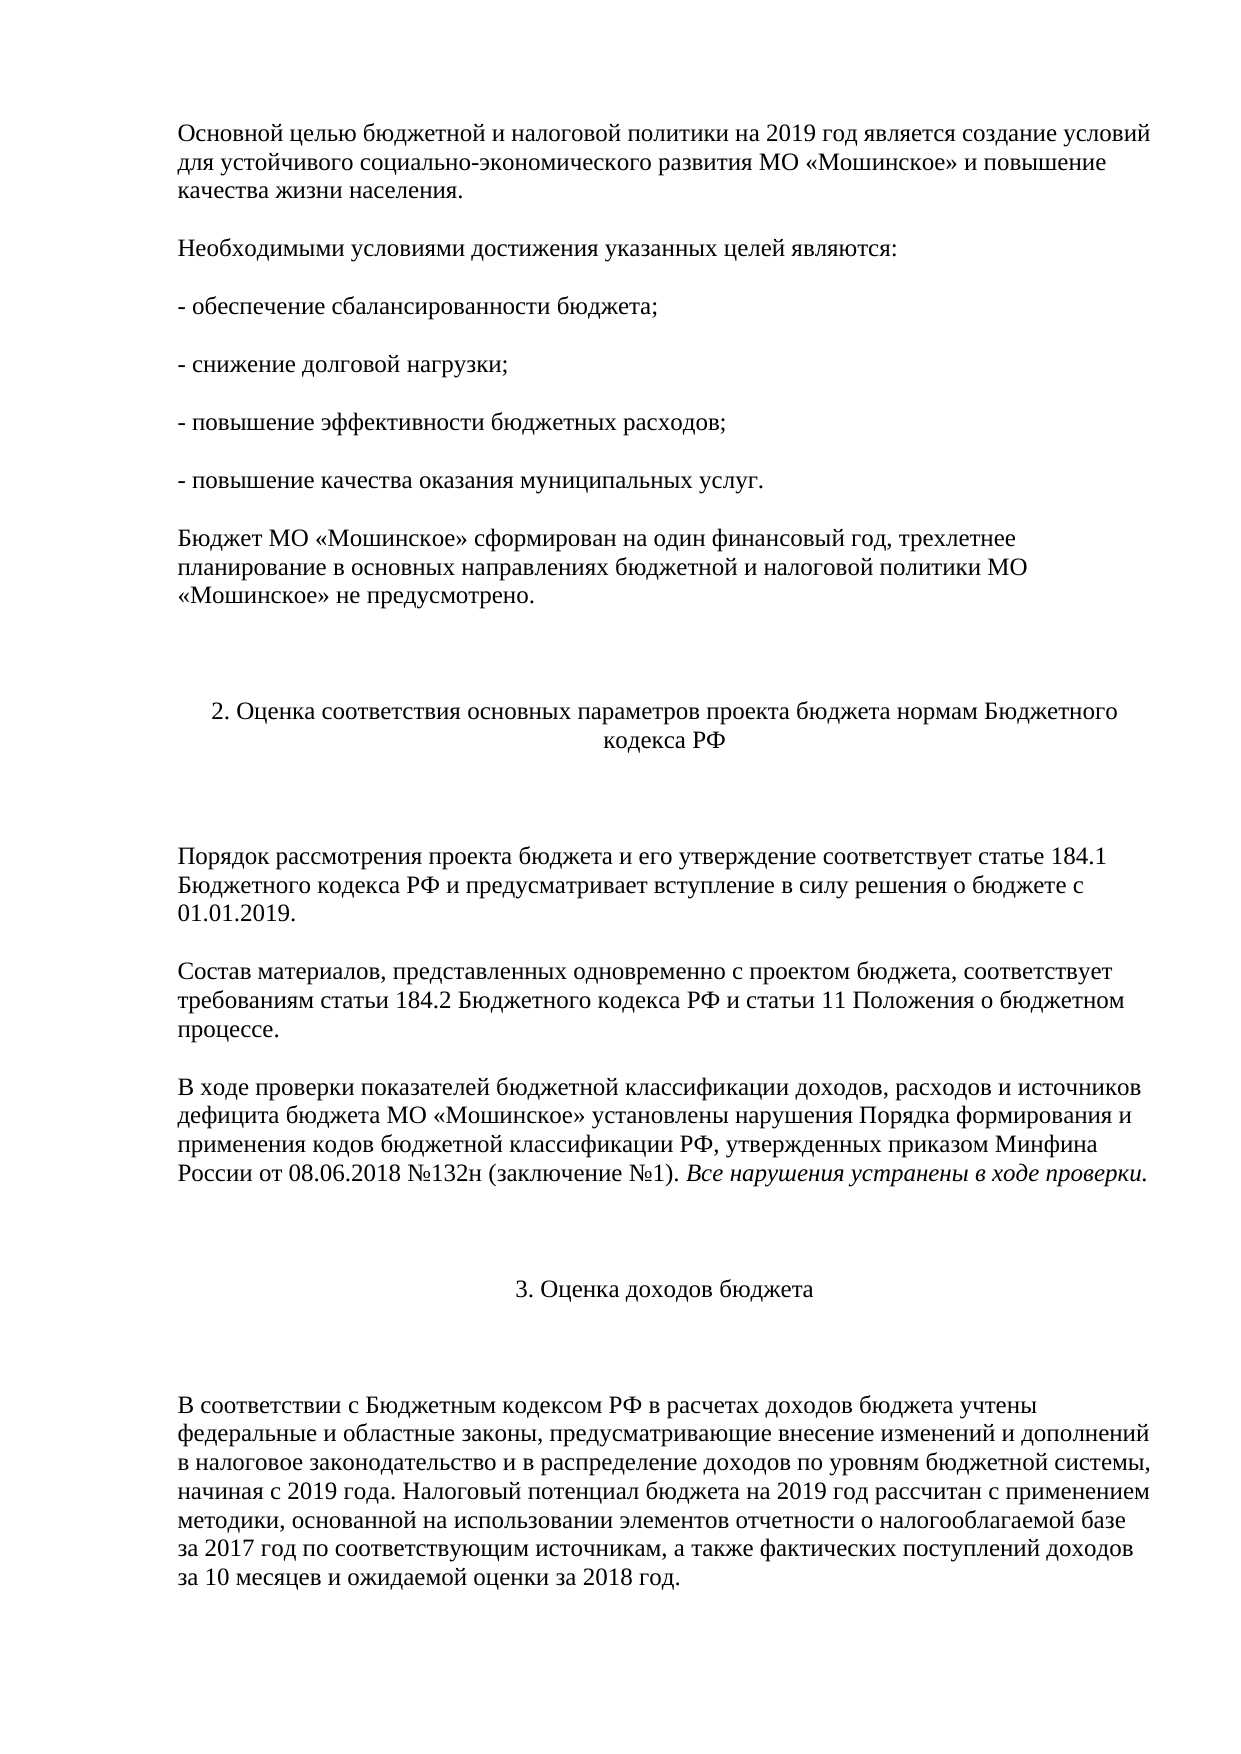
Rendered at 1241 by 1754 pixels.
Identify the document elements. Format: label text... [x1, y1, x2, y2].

text Порядок рассмотрения проекта бюджета и его утверждение соответствует статье 184.1 Бюджетного кодекса РФ и предусматривает вступление в силу решения о бюджете с 01.01.2019. [177, 841, 1152, 927]
text Необходимыми условиями достижения указанных целей являются: [177, 233, 1152, 262]
text Основной целью бюджетной и налоговой политики на 2019 год является создание условий для устойчивого социально-экономического развития МО «Мошинское» и повышение качества жизни населения. [177, 118, 1152, 204]
text 3. Оценка доходов бюджета [177, 1274, 1152, 1303]
text - обеспечение сбалансированности бюджета; [177, 291, 1152, 320]
text Бюджет МО «Мошинское» сформирован на один финансовый год, трехлетнее планирование в основных направлениях бюджетной и налоговой политики МО «Мошинское» не предусмотрено. [177, 523, 1152, 609]
text 2. Оценка соответствия основных параметров проекта бюджета нормам Бюджетного кодекса РФ [177, 696, 1152, 754]
text - снижение долговой нагрузки; [177, 349, 1152, 378]
text - повышение качества оказания муниципальных услуг. [177, 465, 1152, 494]
text В ходе проверки показателей бюджетной классификации доходов, расходов и источников дефицита бюджета МО «Мошинское» установлены нарушения Порядка формирования и применения кодов бюджетной классификации РФ, утвержденных приказом Минфина России от 08.06.2018 №132н (заключение №1). Все нарушения устранены в ходе проверки. [177, 1072, 1152, 1187]
text В соответствии с Бюджетным кодексом РФ в расчетах доходов бюджета учтены федеральные и областные законы, предусматривающие внесение изменений и дополнений в налоговое законодательство и в распределение доходов по уровням бюджетной системы, начиная с 2019 года. Налоговый потенциал бюджета на 2019 год рассчитан с применением методики, основанной на использовании элементов отчетности о налогооблагаемой базе за 2017 год по соответствующим источникам, а также фактических поступлений доходов за 10 месяцев и ожидаемой оценки за 2018 год. [177, 1390, 1152, 1591]
text Состав материалов, представленных одновременно с проектом бюджета, соответствует требованиям статьи 184.2 Бюджетного кодекса РФ и статьи 11 Положения о бюджетном процессе. [177, 956, 1152, 1043]
text - повышение эффективности бюджетных расходов; [177, 407, 1152, 436]
